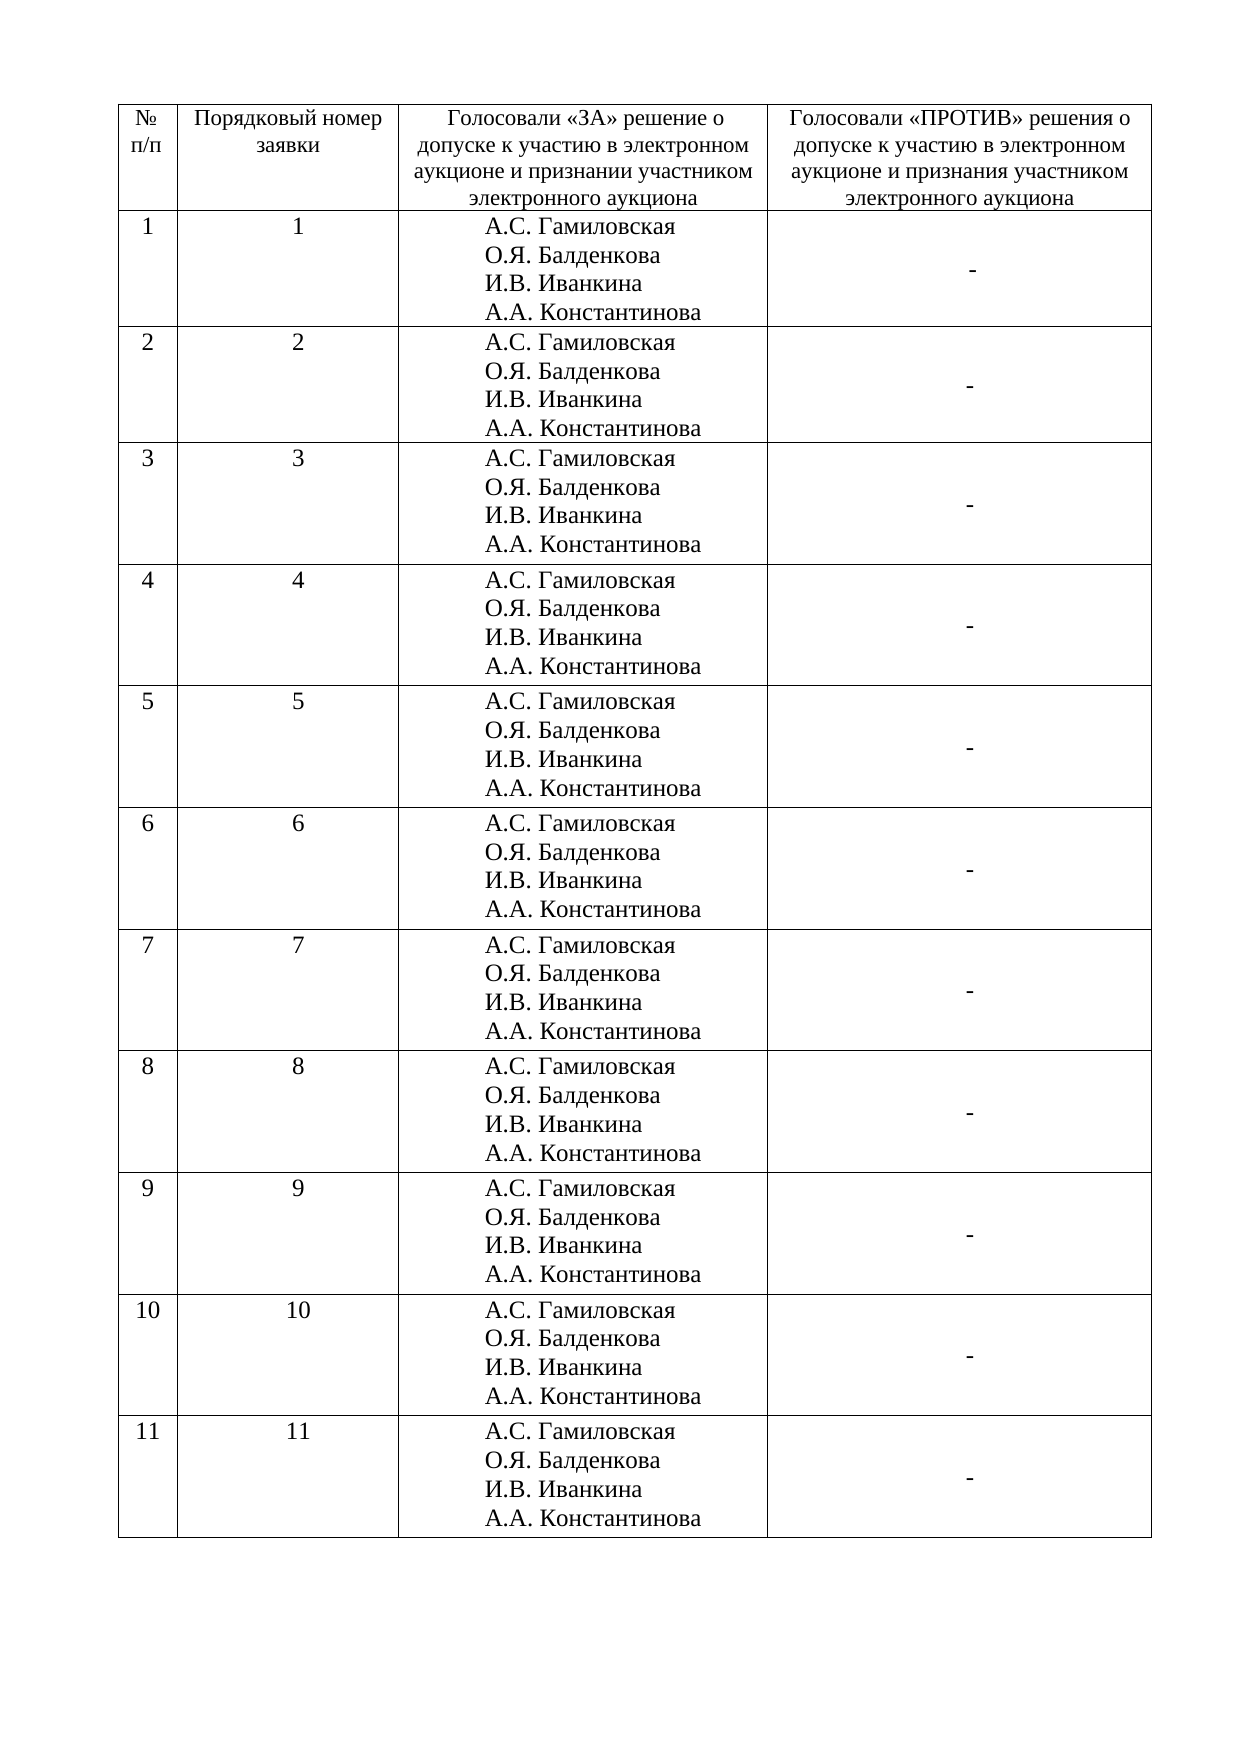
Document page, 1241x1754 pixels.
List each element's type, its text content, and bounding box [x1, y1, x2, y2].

table_cell 9 [119, 1173, 177, 1294]
table_cell А.С. Гамиловская О.Я. Балденкова И.В. Иванкина А.А. Константинова [399, 211, 767, 326]
table_cell 3 [178, 443, 398, 564]
table_cell А.С. Гамиловская О.Я. Балденкова И.В. Иванкина А.А. Константинова [399, 930, 767, 1050]
table_cell А.С. Гамиловская О.Я. Балденкова И.В. Иванкина А.А. Константинова [399, 1416, 767, 1537]
table_cell 4 [178, 565, 398, 685]
table_cell А.С. Гамиловская О.Я. Балденкова И.В. Иванкина А.А. Константинова [399, 443, 767, 564]
table_cell 10 [178, 1295, 398, 1415]
table_cell А.С. Гамиловская О.Я. Балденкова И.В. Иванкина А.А. Константинова [399, 565, 767, 685]
table_cell - [768, 1051, 1151, 1172]
table_cell 2 [178, 327, 398, 442]
table_cell А.С. Гамиловская О.Я. Балденкова И.В. Иванкина А.А. Константинова [399, 686, 767, 807]
table_cell 11 [178, 1416, 398, 1537]
table_cell 1 [119, 211, 177, 326]
table_cell А.С. Гамиловская О.Я. Балденкова И.В. Иванкина А.А. Константинова [399, 808, 767, 929]
table_cell 3 [119, 443, 177, 564]
table_cell 4 [119, 565, 177, 685]
table_cell - [768, 930, 1151, 1050]
table_cell 10 [119, 1295, 177, 1415]
table_cell - [768, 443, 1151, 564]
table_cell 7 [178, 930, 398, 1050]
table_cell - [768, 211, 1151, 326]
table_header Голосовали «ЗА» решение о допуске к участию в электронном аукционе и признании участником электронного аукциона [399, 105, 767, 210]
table_cell - [768, 808, 1151, 929]
table_header № п/п [119, 105, 177, 210]
table_cell 1 [178, 211, 398, 326]
table_cell 8 [178, 1051, 398, 1172]
table_cell А.С. Гамиловская О.Я. Балденкова И.В. Иванкина А.А. Константинова [399, 327, 767, 442]
table_cell 11 [119, 1416, 177, 1537]
table_cell 2 [119, 327, 177, 442]
table_cell - [768, 1295, 1151, 1415]
table_cell А.С. Гамиловская О.Я. Балденкова И.В. Иванкина А.А. Константинова [399, 1173, 767, 1294]
table_cell 7 [119, 930, 177, 1050]
table_cell - [768, 1416, 1151, 1537]
table_cell А.С. Гамиловская О.Я. Балденкова И.В. Иванкина А.А. Константинова [399, 1051, 767, 1172]
table_header Голосовали «ПРОТИВ» решения о допуске к участию в электронном аукционе и признания участником электронного аукциона [768, 105, 1151, 210]
table_cell 8 [119, 1051, 177, 1172]
table_cell 6 [119, 808, 177, 929]
table_header Порядковый номер заявки [178, 105, 398, 210]
table_cell 6 [178, 808, 398, 929]
table_cell 5 [119, 686, 177, 807]
table_cell - [768, 327, 1151, 442]
table_cell - [768, 565, 1151, 685]
table_cell - [768, 1173, 1151, 1294]
table_cell - [768, 686, 1151, 807]
table_cell 5 [178, 686, 398, 807]
table_cell 9 [178, 1173, 398, 1294]
table_cell А.С. Гамиловская О.Я. Балденкова И.В. Иванкина А.А. Константинова [399, 1295, 767, 1415]
